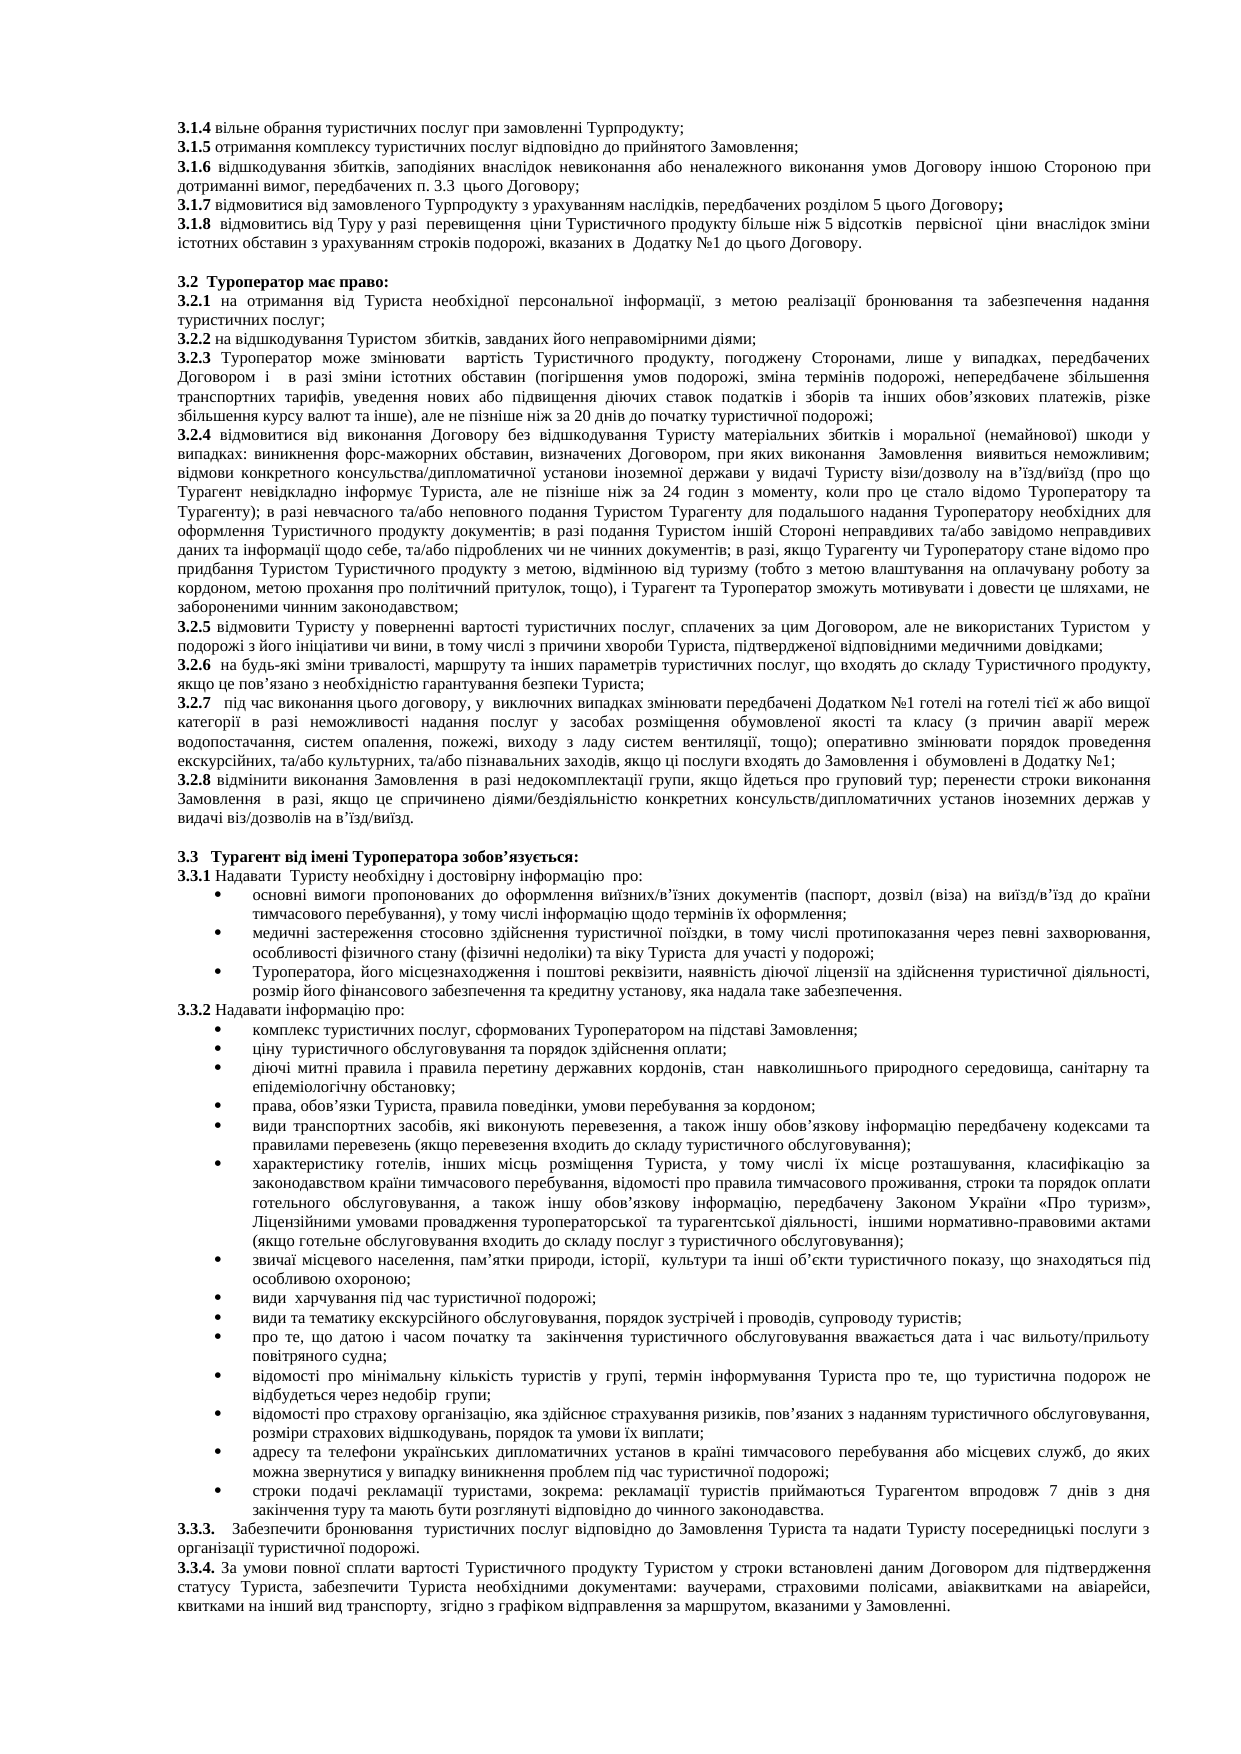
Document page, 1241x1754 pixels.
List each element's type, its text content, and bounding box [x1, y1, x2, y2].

list відомості про мінімальну кількість туристів у групі, термін інформування Туриста про те, що туристична подорож не відбудеться через недобір групи; [215, 1365, 1152, 1404]
list види транспортних засобів, які виконують перевезення, а також іншу обов’язкову інформацію передбачену кодексами та правилами перевезень (якщо перевезення входить до складу туристичного обслуговування); [215, 1116, 1152, 1154]
text 3.1.6 відшкодування збитків, заподіяних внаслідок невиконання або неналежного виконання умов Договору іншою Стороною при дотриманні вимог, передбачених п. 3.3 цього Договору; [177, 156, 1152, 195]
text 3.2.8 відмінити виконання Замовлення в разі недокомплектації групи, якщо йдеться про груповий тур; перенести строки виконання Замовлення в разі, якщо це спричинено діями/бездіяльністю конкретних консульств/дипломатичних установ іноземних держав у видачі віз/дозволів на в’їзд/виїзд. [177, 770, 1152, 827]
text 3.2.7 під час виконання цього договору, у виключних випадках змінювати передбачені Додатком №1 готелі на готелі тієї ж або вищої категорії в разі неможливості надання послуг у засобах розміщення обумовленої якості та класу (з причин аварії мереж водопостачання, систем опалення, пожежі, виходу з ладу систем вентиляції, тощо); оперативно змінювати порядок проведення екскурсійних, та/або культурних, та/або пізнавальних заходів, якщо ці послуги входять до Замовлення і обумовлені в Додатку №1; [177, 693, 1152, 770]
text 3.2.4 відмовитися від виконання Договору без відшкодування Туристу матеріальних збитків і моральної (немайнової) шкоди у випадках: виникнення форс-мажорних обставин, визначених Договором, при яких виконання Замовлення виявиться неможливим; відмови конкретного консульства/дипломатичної установи іноземної держави у видачі Туристу візи/дозволу на в’їзд/виїзд (про що Турагент невідкладно інформує Туриста, але не пізніше ніж за 24 годин з моменту, коли про це стало відомо Туроператору та Турагенту); в разі невчасного та/або неповного подання Туристом Турагенту для подальшого надання Туроператору необхідних для оформлення Туристичного продукту документів; в разі подання Туристом іншій Стороні неправдивих та/або завідомо неправдивих даних та інформації щодо себе, та/або підроблених чи не чинних документів; в разі, якщо Турагенту чи Туроператору стане відомо про придбання Туристом Туристичного продукту з метою, відмінною від туризму (тобто з метою влаштування на оплачувану роботу за кордоном, метою прохання про політичний притулок, тощо), і Турагент та Туроператор зможуть мотивувати і довести це шляхами, не забороненими чинним законодавством; [177, 425, 1152, 616]
list ціну туристичного обслуговування та порядок здійснення оплати; [215, 1038, 1152, 1058]
list види та тематику екскурсійного обслуговування, порядок зустрічей і проводів, супроводу туристів; [215, 1308, 1152, 1327]
text 3.3.3. Забезпечити бронювання туристичних послуг відповідно до Замовлення Туриста та надати Туристу посередницькі послуги з організації туристичної подорожі. [177, 1519, 1152, 1557]
list види харчування під час туристичної подорожі; [215, 1288, 1152, 1308]
text 3.2.3 Туроператор може змінювати вартість Туристичного продукту, погоджену Сторонами, лише у випадках, передбачених Договором і в разі зміни істотних обставин (погіршення умов подорожі, зміна термінів подорожі, непередбачене збільшення транспортних тарифів, уведення нових або підвищення діючих ставок податків і зборів та інших обов’язкових платежів, різке збільшення курсу валют та інше), але не пізніше ніж за 20 днів до початку туристичної подорожі; [177, 348, 1152, 425]
text 3.1.8 відмовитись від Туру у разі перевищення ціни Туристичного продукту більше ніж 5 відсотків первісної ціни внаслідок зміни істотних обставин з урахуванням строків подорожі, вказаних в Додатку №1 до цього Договору. [177, 214, 1152, 252]
list звичаї місцевого населення, пам’ятки природи, історії, культури та інші об’єкти туристичного показу, що знаходяться під особливою охороною; [215, 1250, 1152, 1288]
list комплекс туристичних послуг, сформованих Туроператором на підставі Замовлення; [215, 1019, 1152, 1038]
text 3.1.7 відмовитися від замовленого Турпродукту з урахуванням наслідків, передбачених розділом 5 цього Договору; [177, 195, 1152, 214]
text 3.2 Туроператор має право: [177, 271, 1152, 291]
text 3.3.2 Надавати інформацію про: [177, 1000, 1152, 1019]
text 3.2.5 відмовити Туристу у поверненні вартості туристичних послуг, сплачених за цим Договором, але не використаних Туристом у подорожі з його ініціативи чи вини, в тому числі з причини хвороби Туриста, підтвердженої відповідними медичними довідками; [177, 616, 1152, 655]
list про те, що датою і часом початку та закінчення туристичного обслуговування вважається дата і час вильоту/прильоту повітряного судна; [215, 1327, 1152, 1365]
list медичні застереження стосовно здійснення туристичної поїздки, в тому числі протипоказання через певні захворювання, особливості фізичного стану (фізичні недоліки) та віку Туриста для участі у подорожі; [215, 923, 1152, 962]
text 3.3.4. За умови повної сплати вартості Туристичного продукту Туристом у строки встановлені даним Договором для підтвердження статусу Туриста, забезпечити Туриста необхідними документами: ваучерами, страховими полісами, авіаквитками на авіарейси, квитками на інший вид транспорту, згідно з графіком відправлення за маршрутом, вказаними у Замовленні. [177, 1557, 1152, 1615]
list строки подачі рекламації туристами, зокрема: рекламації туристів приймаються Турагентом впродовж 7 днів з дня закінчення туру та мають бути розглянуті відповідно до чинного законодавства. [215, 1481, 1152, 1519]
list Туроператора, його місцезнаходження і поштові реквізити, наявність діючої ліцензії на здійснення туристичної діяльності, розмір його фінансового забезпечення та кредитну установу, яка надала таке забезпечення. [215, 962, 1152, 1000]
text 3.2.1 на отримання від Туриста необхідної персональної інформації, з метою реалізації бронювання та забезпечення надання туристичних послуг; [177, 291, 1152, 329]
list відомості про страхову організацію, яка здійснює страхування ризиків, пов’язаних з наданням туристичного обслуговування, розміри страхових відшкодувань, порядок та умови їх виплати; [215, 1404, 1152, 1442]
list адресу та телефони українських дипломатичних установ в країні тимчасового перебування або місцевих служб, до яких можна звернутися у випадку виникнення проблем під час туристичної подорожі; [215, 1442, 1152, 1481]
text 3.2.2 на відшкодування Туристом збитків, завданих його неправомірними діями; [177, 329, 1152, 348]
text 3.1.5 отримання комплексу туристичних послуг відповідно до прийнятого Замовлення; [177, 137, 1152, 156]
text 3.3 Турагент від імені Туроператора зобов’язується: [177, 846, 1152, 866]
list основні вимоги пропонованих до оформлення виїзних/в’їзних документів (паспорт, дозвіл (віза) на виїзд/в’їзд до країни тимчасового перебування), у тому числі інформацію щодо термінів їх оформлення; [215, 885, 1152, 923]
list права, обов’язки Туриста, правила поведінки, умови перебування за кордоном; [215, 1096, 1152, 1116]
text 3.3.1 Надавати Туристу необхідну і достовірну інформацію про: [177, 866, 1152, 885]
list характеристику готелів, інших місць розміщення Туриста, у тому числі їх місце розташування, класифікацію за законодавством країни тимчасового перебування, відомості про правила тимчасового проживання, строки та порядок оплати готельного обслуговування, а також іншу обов’язкову інформацію, передбачену Законом України «Про туризм», Ліцензійними умовами провадження туроператорської та турагентської діяльності, іншими нормативно-правовими актами (якщо готельне обслуговування входить до складу послуг з туристичного обслуговування); [215, 1154, 1152, 1250]
text 3.1.4 вільне обрання туристичних послуг при замовленні Турпродукту; [177, 118, 1152, 137]
list діючі митні правила і правила перетину державних кордонів, стан навколишнього природного середовища, санітарну та епідеміологічну обстановку; [215, 1058, 1152, 1096]
text 3.2.6 на будь-які зміни тривалості, маршруту та інших параметрів туристичних послуг, що входять до складу Туристичного продукту, якщо це пов’язано з необхідністю гарантування безпеки Туриста; [177, 655, 1152, 693]
